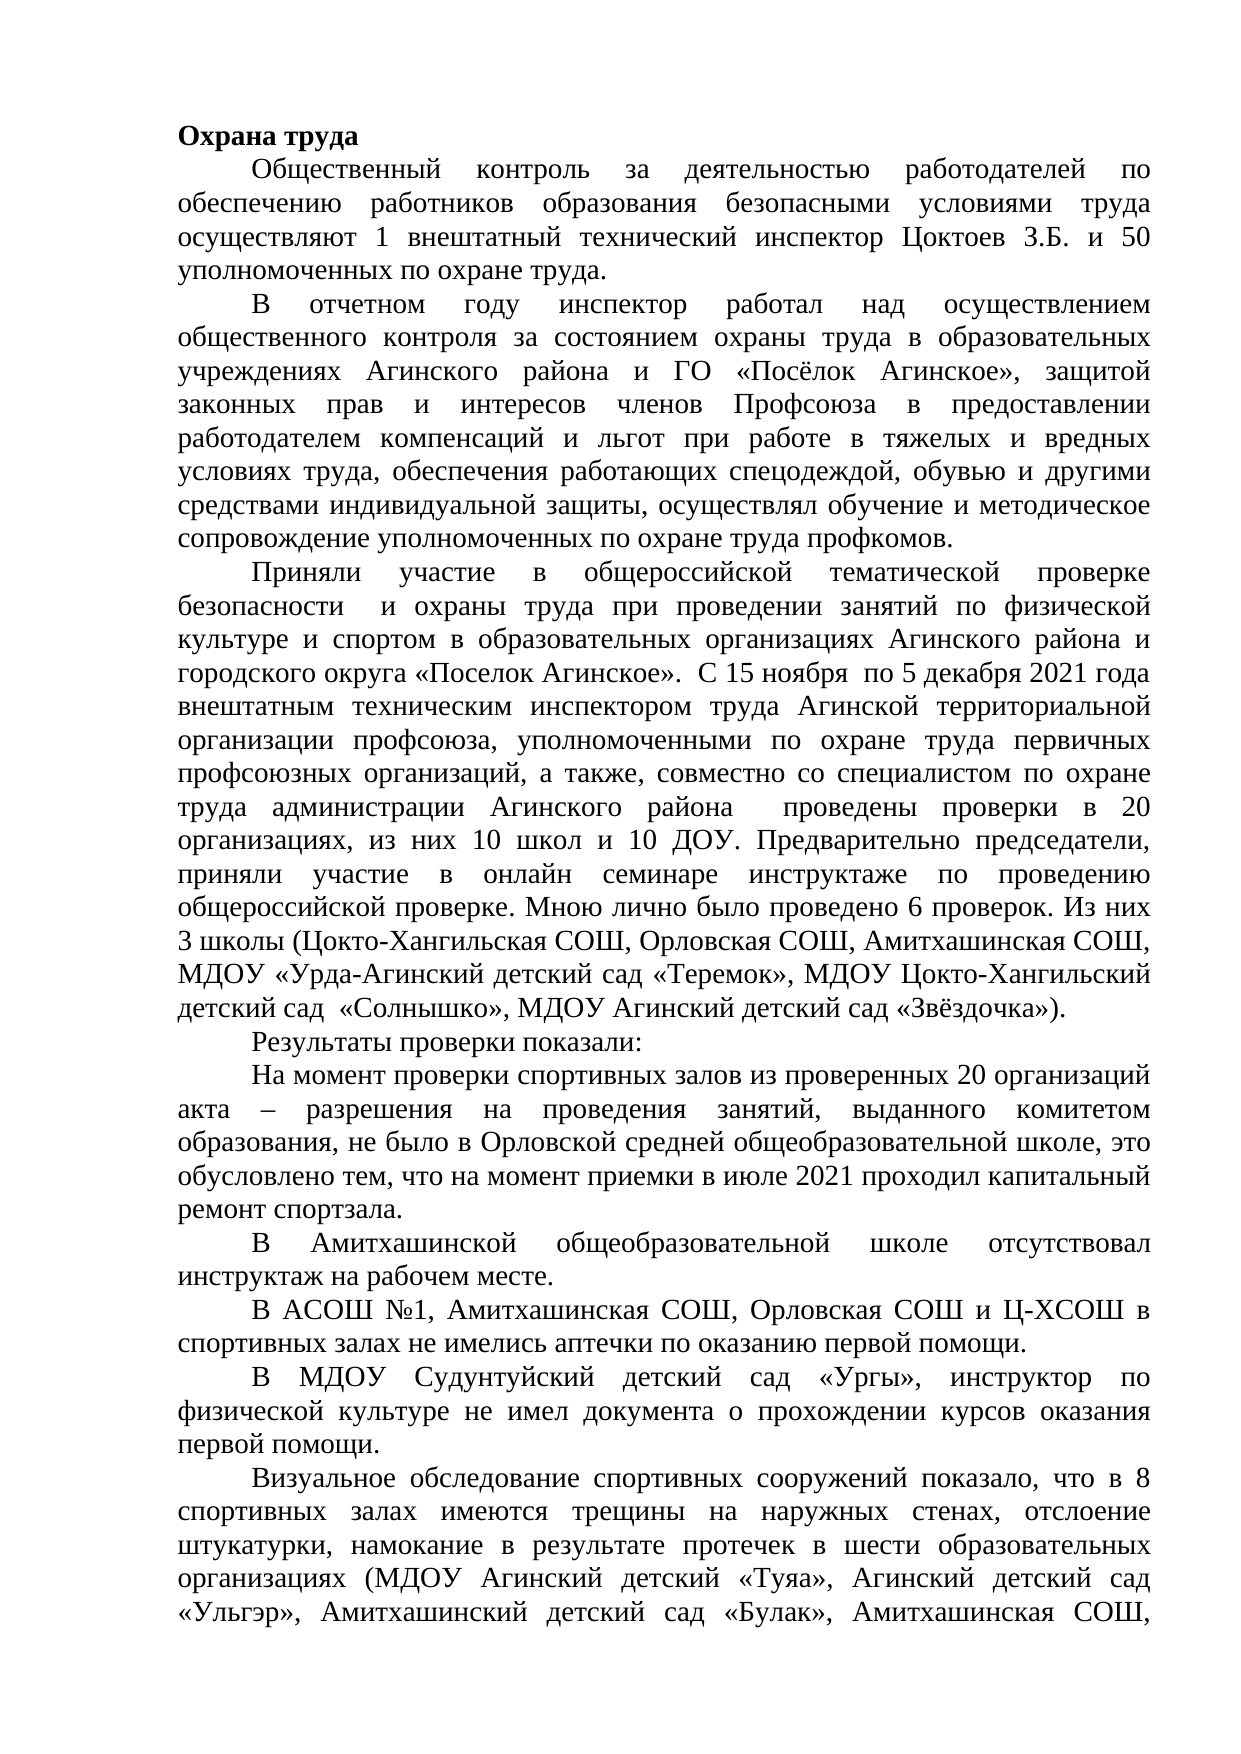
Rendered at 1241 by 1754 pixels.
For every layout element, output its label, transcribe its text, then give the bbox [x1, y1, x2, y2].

text Охрана труда [177, 118, 1152, 152]
text В Амитхашинской общеобразовательной школе отсутствовал инструктаж на рабочем месте. [177, 1225, 1152, 1292]
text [177, 1460, 1152, 1627]
text На момент проверки спортивных залов из проверенных 20 организаций акта – разрешения на проведения занятий, выданного комитетом образования, не было в Орловской средней общеобразовательной школе, это обусловлено тем, что на момент приемки в июле 2021 проходил капитальный ремонт спортзала. [177, 1057, 1152, 1225]
text В МДОУ Судунтуйский детский сад «Ургы», инструктор по физической культуре не имел документа о прохождении курсов оказания первой помощи. [177, 1359, 1152, 1460]
text Результаты проверки показали: [177, 1024, 1152, 1057]
text В отчетном году инспектор работал над осуществлением общественного контроля за состоянием охраны труда в образовательных учреждениях Агинского района и ГО «Посёлок Агинское», защитой законных прав и интересов членов Профсоюза в предоставлении работодателем компенсаций и льгот при работе в тяжелых и вредных условиях труда, обеспечения работающих спецодеждой, обувью и другими средствами индивидуальной защиты, осуществлял обучение и методическое сопровождение уполномоченных по охране труда профкомов. [177, 286, 1152, 554]
text Приняли участие в общероссийской тематической проверке безопасности и охраны труда при проведении занятий по физической культуре и спортом в образовательных организациях Агинского района и городского округа «Поселок Агинское». С 15 ноября по 5 декабря 2021 года внештатным техническим инспектором труда Агинской территориальной организации профсоюза, уполномоченными по охране труда первичных профсоюзных организаций, а также, совместно со специалистом по охране труда администрации Агинского района проведены проверки в 20 организациях, из них 10 школ и 10 ДОУ. Предварительно председатели, приняли участие в онлайн семинаре инструктаже по проведению общероссийской проверке. Мною лично было проведено 6 проверок. Из них 3 школы (Цокто-Хангильская СОШ, Орловская СОШ, Амитхашинская СОШ, МДОУ «Урда-Агинский детский сад «Теремок», МДОУ Цокто-Хангильский детский сад «Солнышко», МДОУ Агинский детский сад «Звёздочка»). [177, 554, 1152, 1024]
text Общественный контроль за деятельностью работодателей по обеспечению работников образования безопасными условиями труда осуществляют 1 внештатный технический инспектор Цоктоев З.Б. и 50 уполномоченных по охране труда. [177, 152, 1152, 286]
text В АСОШ №1, Амитхашинская СОШ, Орловская СОШ и Ц-ХСОШ в спортивных залах не имелись аптечки по оказанию первой помощи. [177, 1292, 1152, 1359]
